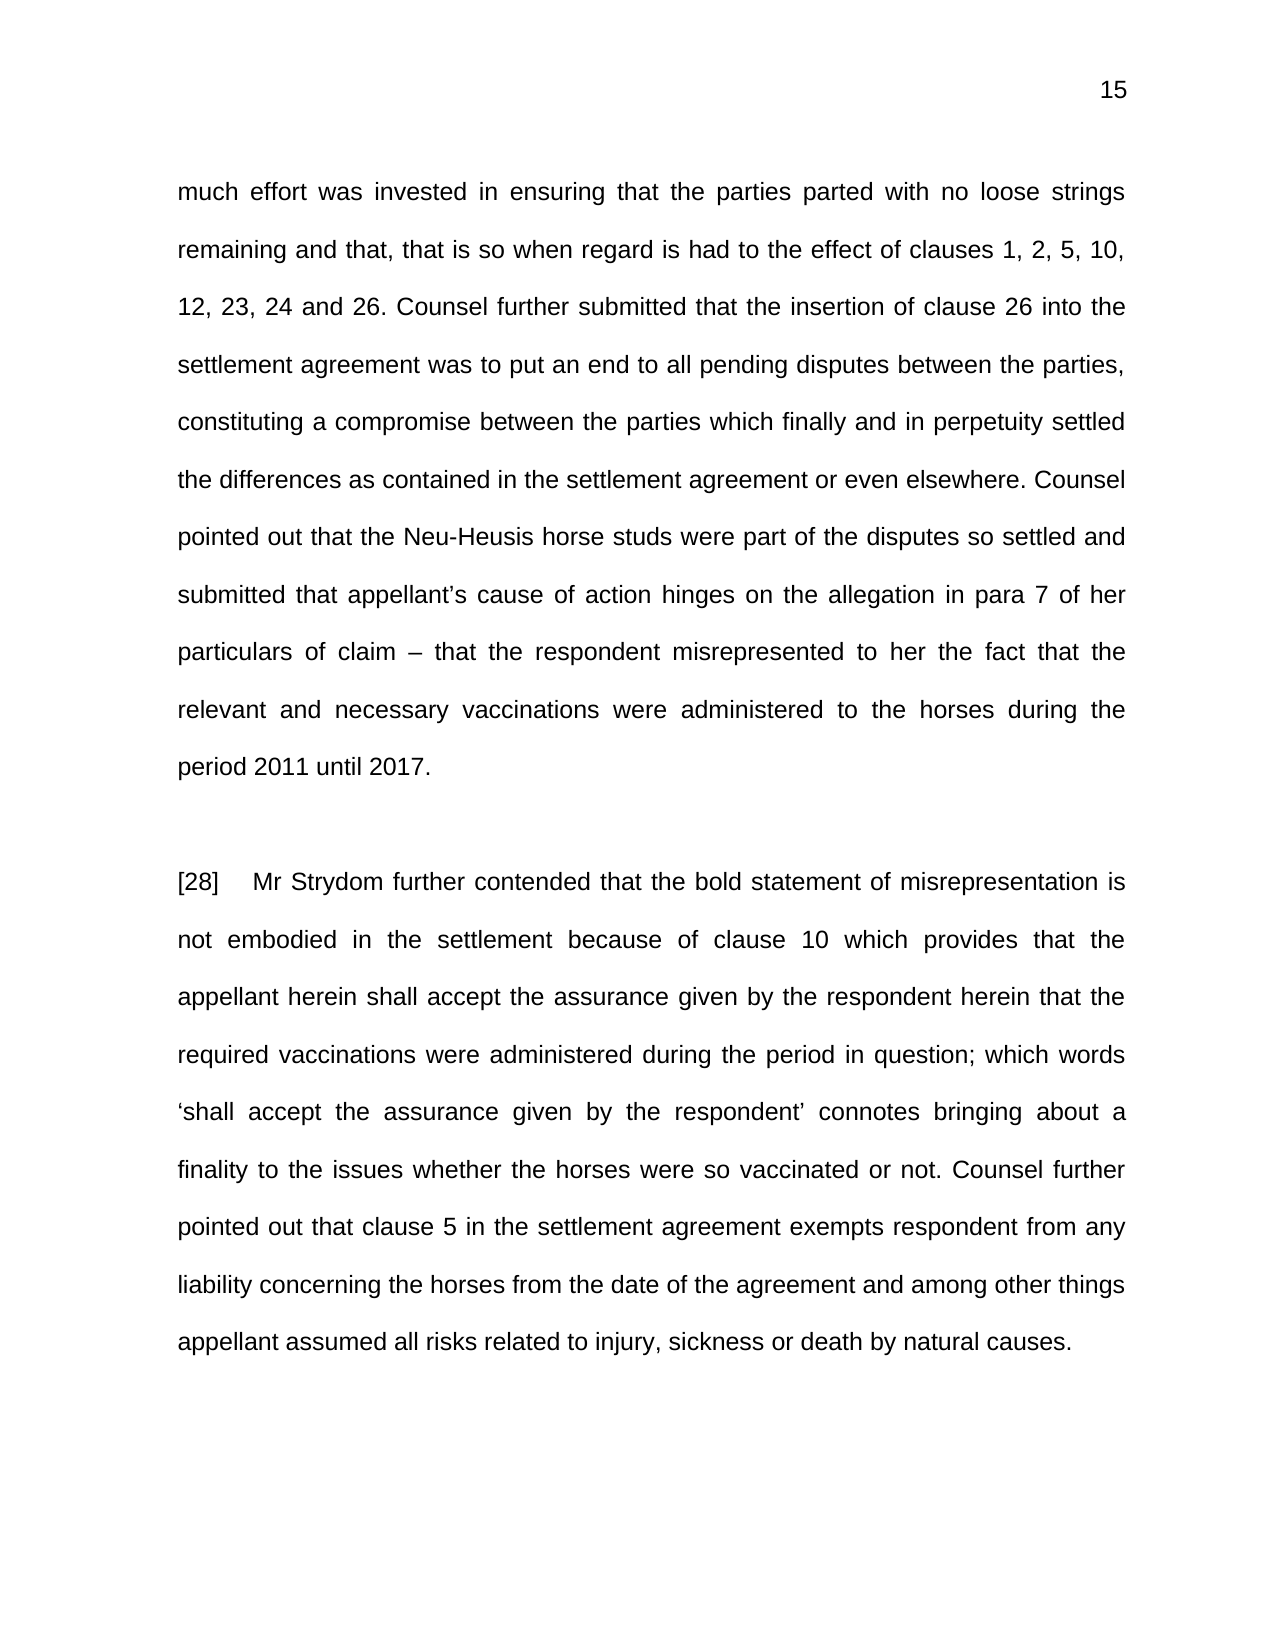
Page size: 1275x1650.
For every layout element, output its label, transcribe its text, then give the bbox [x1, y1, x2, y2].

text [177, 177, 1127, 781]
text [28] Mr Strydom further contended that the bold statement of misrepresentation is not embodied in the settlement because of clause 10 which provides that the appellant herein shall accept the assurance given by the respondent herein that the required vaccinations were administered during the period in question; which words ‘shall accept the assurance given by the respondent’ connotes bringing about a finality to the issues whether the horses were so vaccinated or not. Counsel further pointed out that clause 5 in the settlement agreement exempts respondent from any liability concerning the horses from the date of the agreement and among other things appellant assumed all risks related to injury, sickness or death by natural causes. [177, 867, 1127, 1356]
